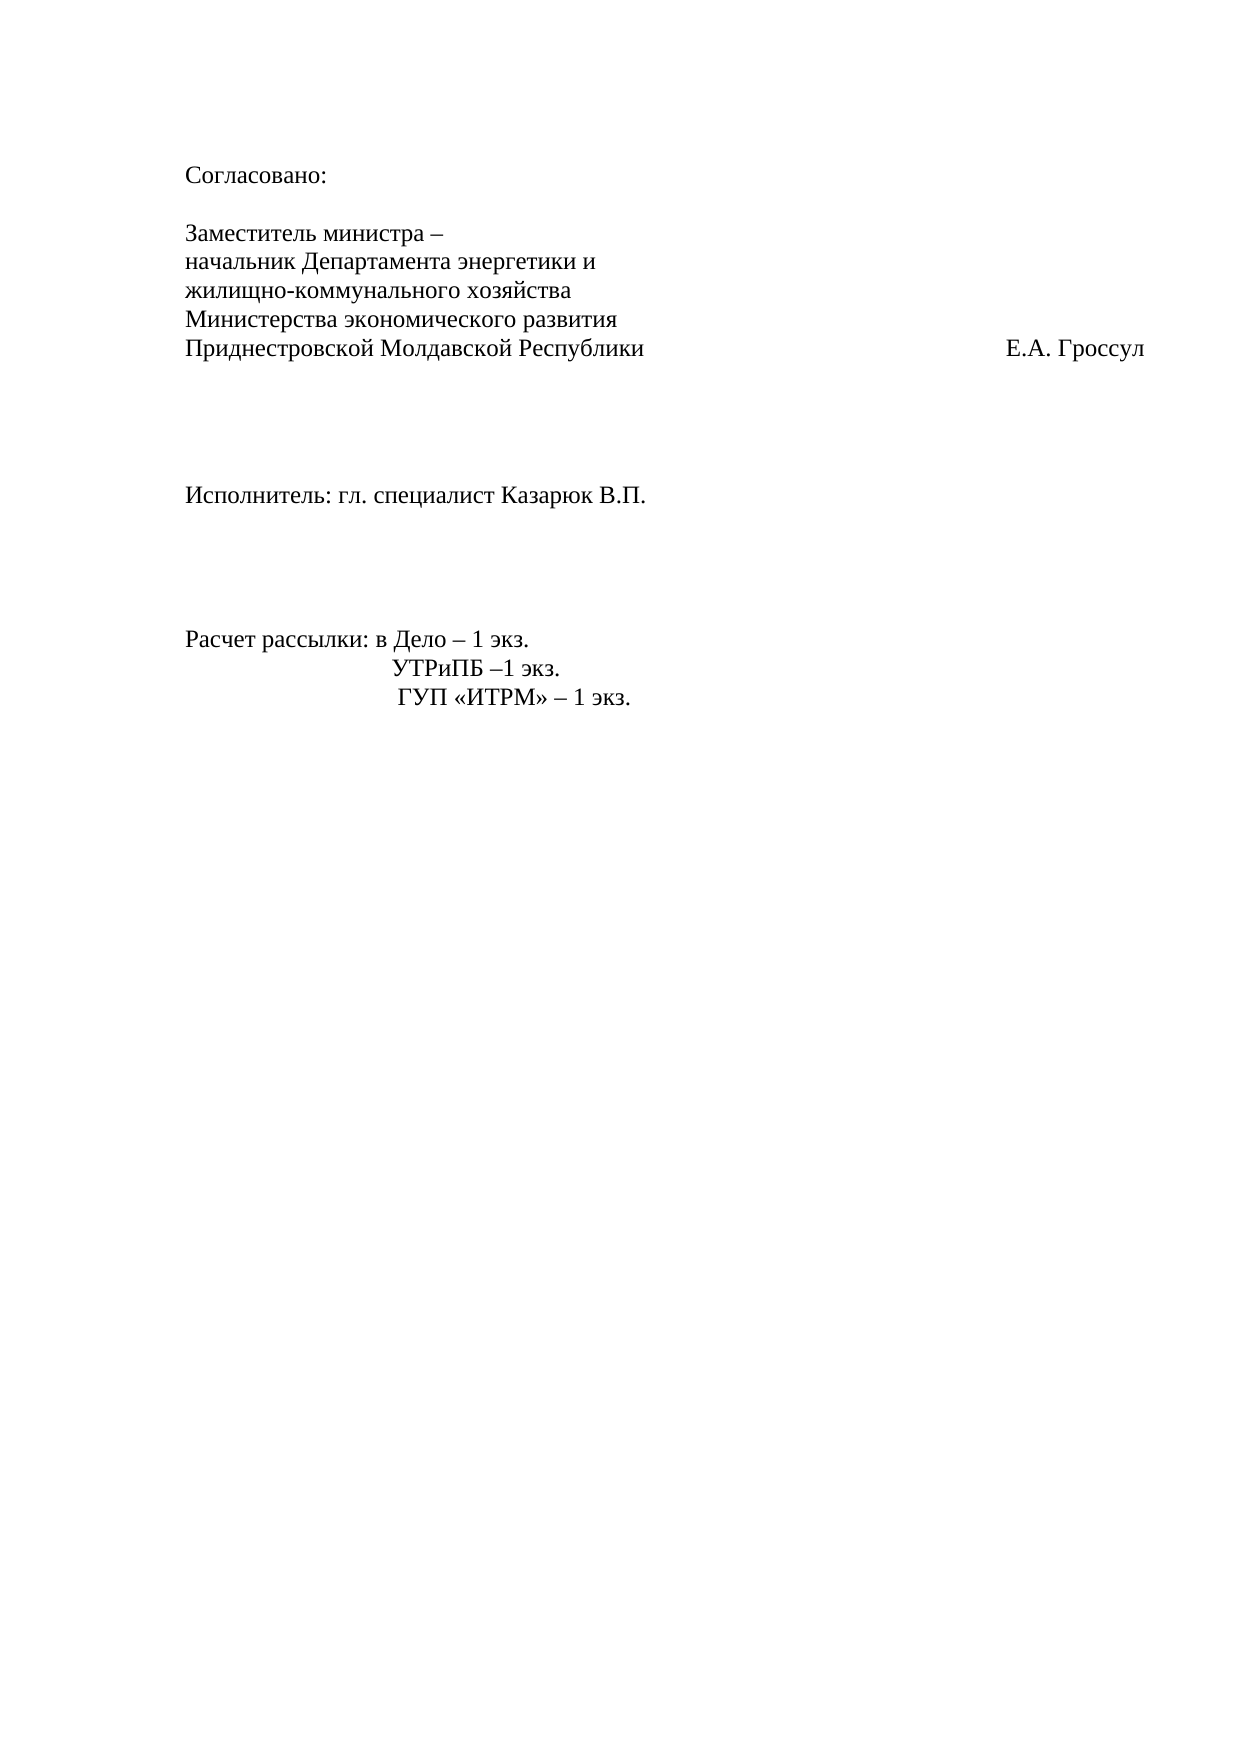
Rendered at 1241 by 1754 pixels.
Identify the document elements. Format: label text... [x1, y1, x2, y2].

table_cell Исполнитель: гл. специалист Казарюк В.П. Расчет рассылки: в Дело – 1 экз. УТРиПБ –1 экз. ГУП «ИТРМ» – 1 экз. [174, 394, 1155, 744]
table_header Е.А. Гроссул [842, 160, 1155, 394]
table_header Согласовано: Заместитель министра – начальник Департамента энергетики и жилищно-коммунального хозяйства Министерства экономического развития Приднестровской Молдавской Республики [174, 160, 842, 394]
